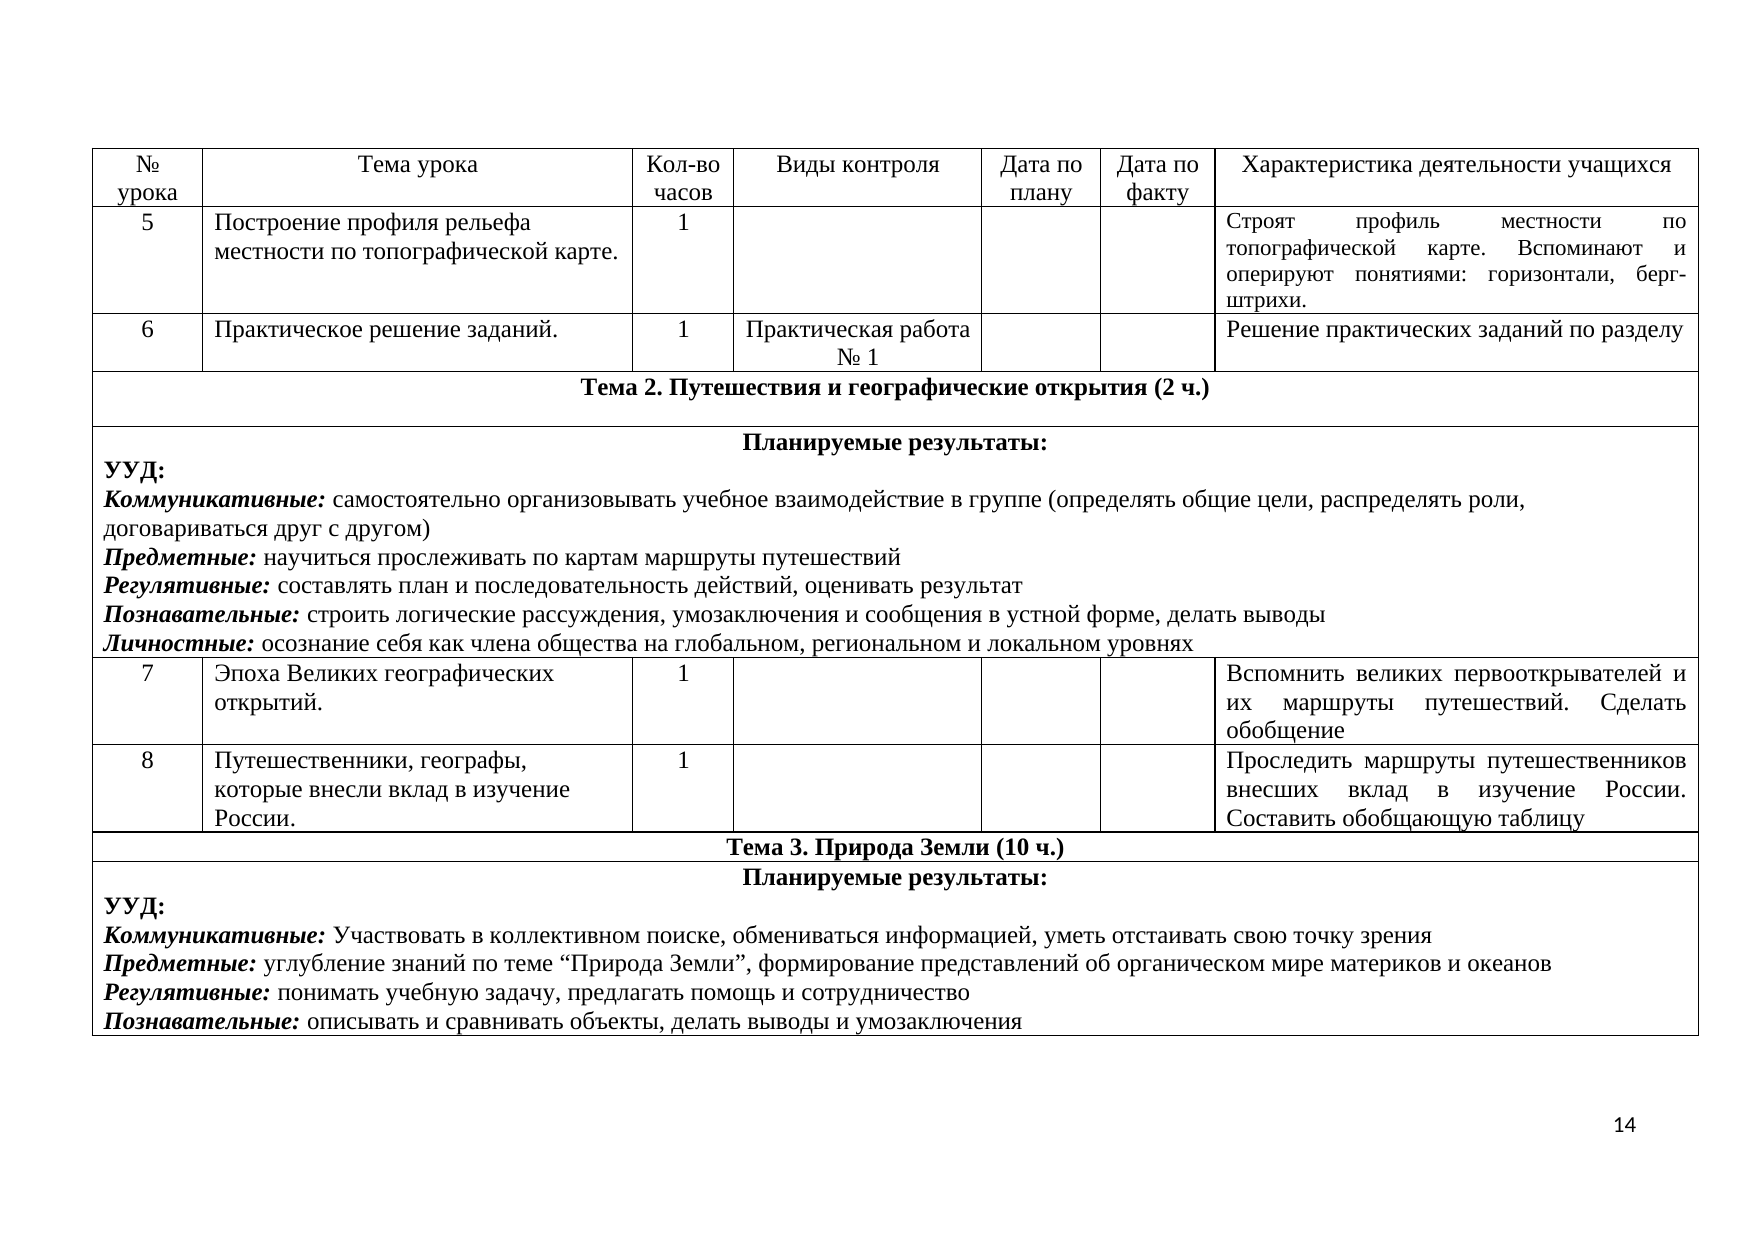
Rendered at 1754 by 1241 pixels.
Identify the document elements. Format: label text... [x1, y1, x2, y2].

table_header Тема урока [203, 149, 632, 206]
table_cell Эпоха Великих географических открытий. [203, 658, 632, 744]
table_cell Строят профиль местности по топографической карте. Вспоминают и оперируют понятиями: горизонтали, берг-штрихи. [1216, 207, 1698, 313]
table_cell 1 [633, 658, 733, 744]
table_cell Вспомнить великих первооткрывателей и их маршруты путешествий. Сделать обобщение [1216, 658, 1698, 744]
table_cell [982, 658, 1100, 744]
table_cell Планируемые результаты: УУД: Коммуникативные: самостоятельно организовывать учебное взаимодействие в группе (определять общие цели, распределять роли, договариваться друг с другом) Предметные: научиться прослеживать по картам маршруты путешествий Регулятивные: составлять план и последовательность действий, оценивать результат Познавательные: строить логические рассуждения, умозаключения и сообщения в устной форме, делать выводы Личностные: осознание себя как члена общества на глобальном, региональном и локальном уровнях [93, 427, 1698, 657]
table_cell 1 [633, 314, 733, 371]
table_cell [1101, 207, 1214, 313]
table_cell 6 [93, 314, 202, 371]
table_cell [734, 745, 981, 831]
table_cell Проследить маршруты путешественников внесших вклад в изучение России. Составить обобщающую таблицу [1216, 745, 1698, 831]
table_cell [982, 314, 1100, 371]
table_cell [982, 745, 1100, 831]
table_cell [1101, 658, 1214, 744]
table_cell Тема 2. Путешествия и географические открытия (2 ч.) [93, 372, 1698, 426]
table_header Кол-во часов [633, 149, 733, 206]
table_cell Практическое решение заданий. [203, 314, 632, 371]
table_header Дата по факту [1101, 149, 1214, 206]
table_cell 1 [633, 745, 733, 831]
table_cell [734, 658, 981, 744]
table_cell [1101, 314, 1214, 371]
table_cell 1 [633, 207, 733, 313]
table_cell [982, 207, 1100, 313]
table_cell 8 [93, 745, 202, 831]
table_cell [734, 207, 981, 313]
table_cell 5 [93, 207, 202, 313]
table_cell Путешественники, географы, которые внесли вклад в изучение России. [203, 745, 632, 831]
table_header № урока [93, 149, 202, 206]
table_cell Практическая работа № 1 [734, 314, 981, 371]
table_header Виды контроля [734, 149, 981, 206]
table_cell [93, 862, 1698, 1035]
table_header Дата по плану [982, 149, 1100, 206]
table_cell Тема 3. Природа Земли (10 ч.) [93, 833, 1698, 861]
table_header Характеристика деятельности учащихся [1216, 149, 1698, 206]
table_cell Решение практических заданий по разделу [1216, 314, 1698, 371]
table_cell 7 [93, 658, 202, 744]
table_cell Построение профиля рельефа местности по топографической карте. [203, 207, 632, 313]
table_cell [1101, 745, 1214, 831]
